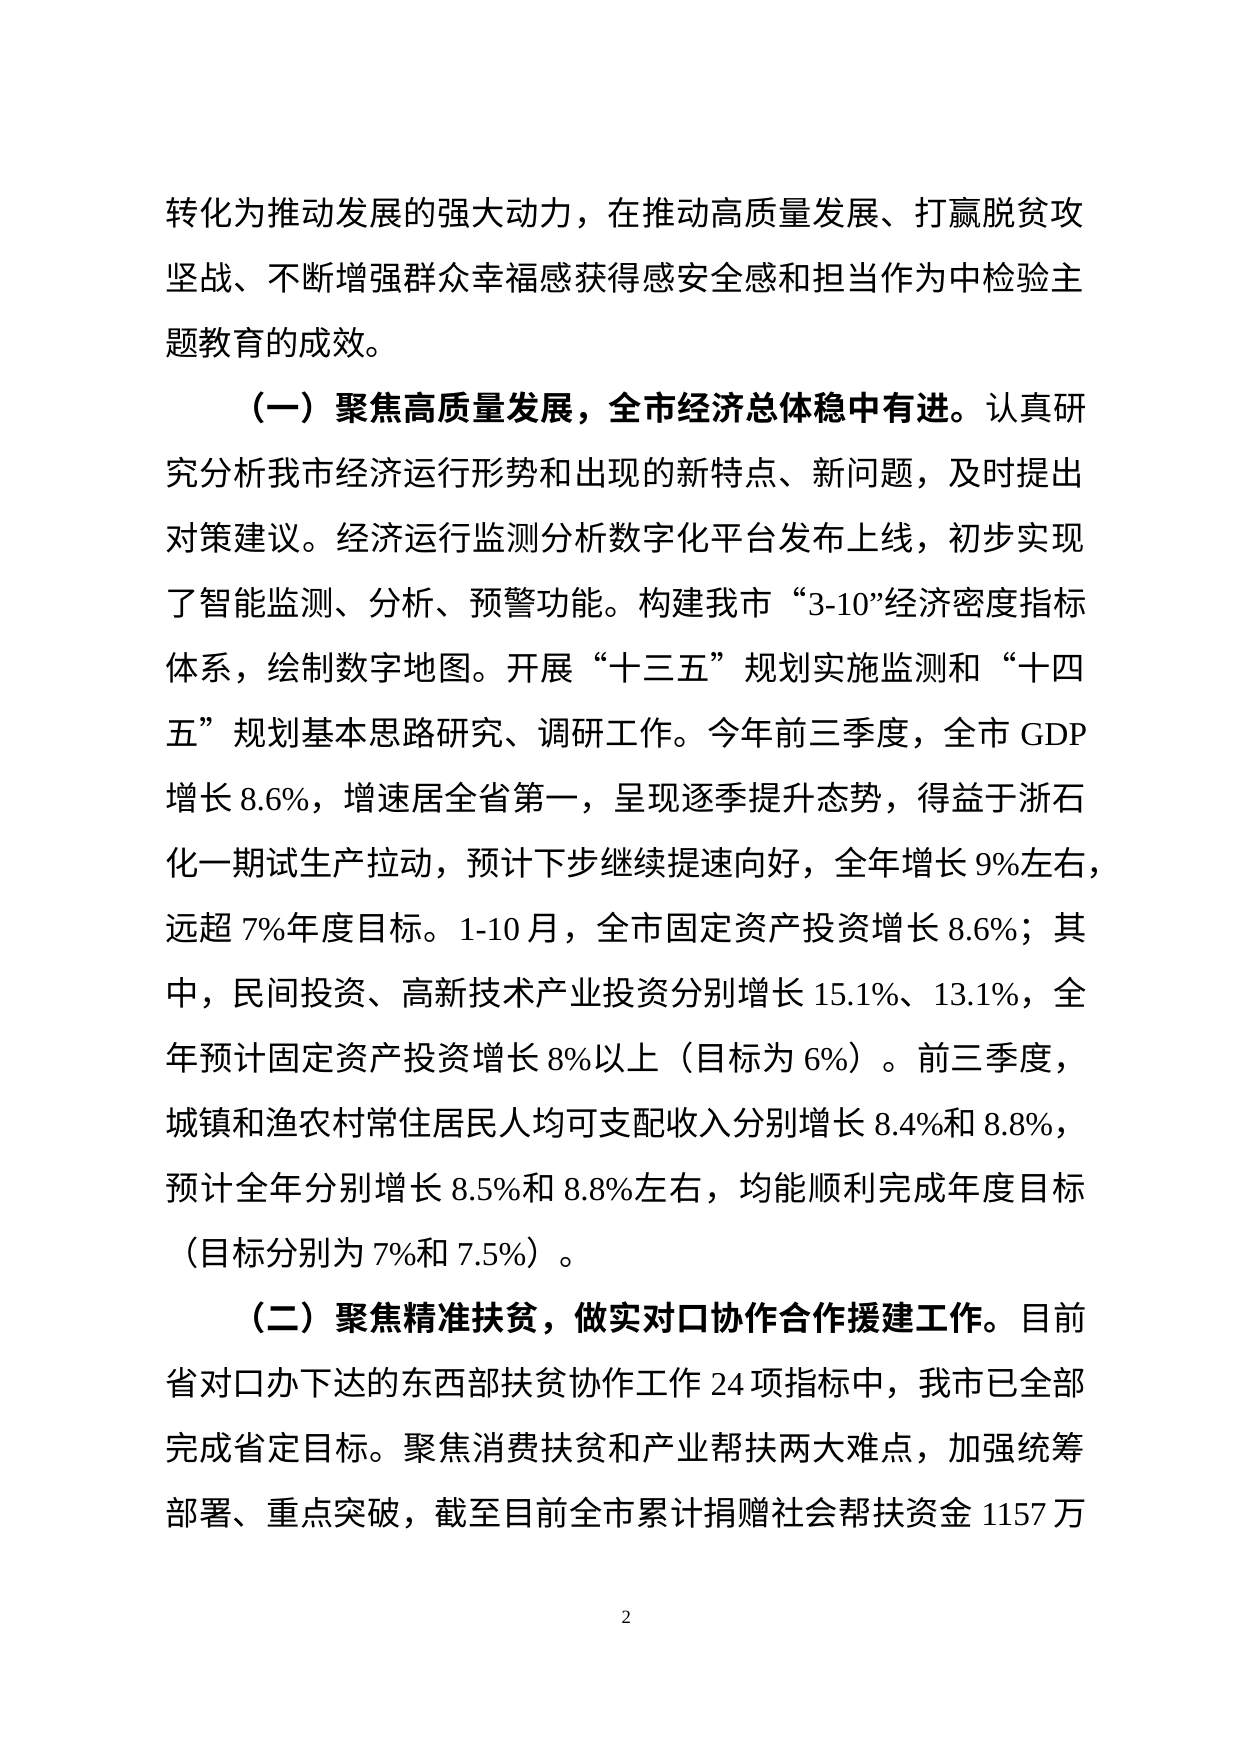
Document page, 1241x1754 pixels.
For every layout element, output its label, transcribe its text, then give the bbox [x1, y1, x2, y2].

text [165, 1283, 1087, 1543]
text （一）聚焦高质量发展，全市经济总体稳中有进。认真研究分析我市经济运行形势和出现的新特点、新问题，及时提出对策建议。经济运行监测分析数字化平台发布上线，初步实现了智能监测、分析、预警功能。构建我市“3-10”经济密度指标体系，绘制数字地图。开展“十三五”规划实施监测和“十四五”规划基本思路研究、调研工作。今年前三季度，全市GDP增长8.6%，增速居全省第一，呈现逐季提升态势，得益于浙石化一期试生产拉动，预计下步继续提速向好，全年增长9%左右，远超7%年度目标。1-10月，全市固定资产投资增长8.6%；其中，民间投资、高新技术产业投资分别增长15.1%、13.1%，全年预计固定资产投资增长8%以上（目标为6%）。前三季度，城镇和渔农村常住居民人均可支配收入分别增长8.4%和8.8%，预计全年分别增长8.5%和8.8%左右，均能顺利完成年度目标（目标分别为7%和7.5%）。 [165, 373, 1087, 1283]
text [165, 178, 1087, 373]
